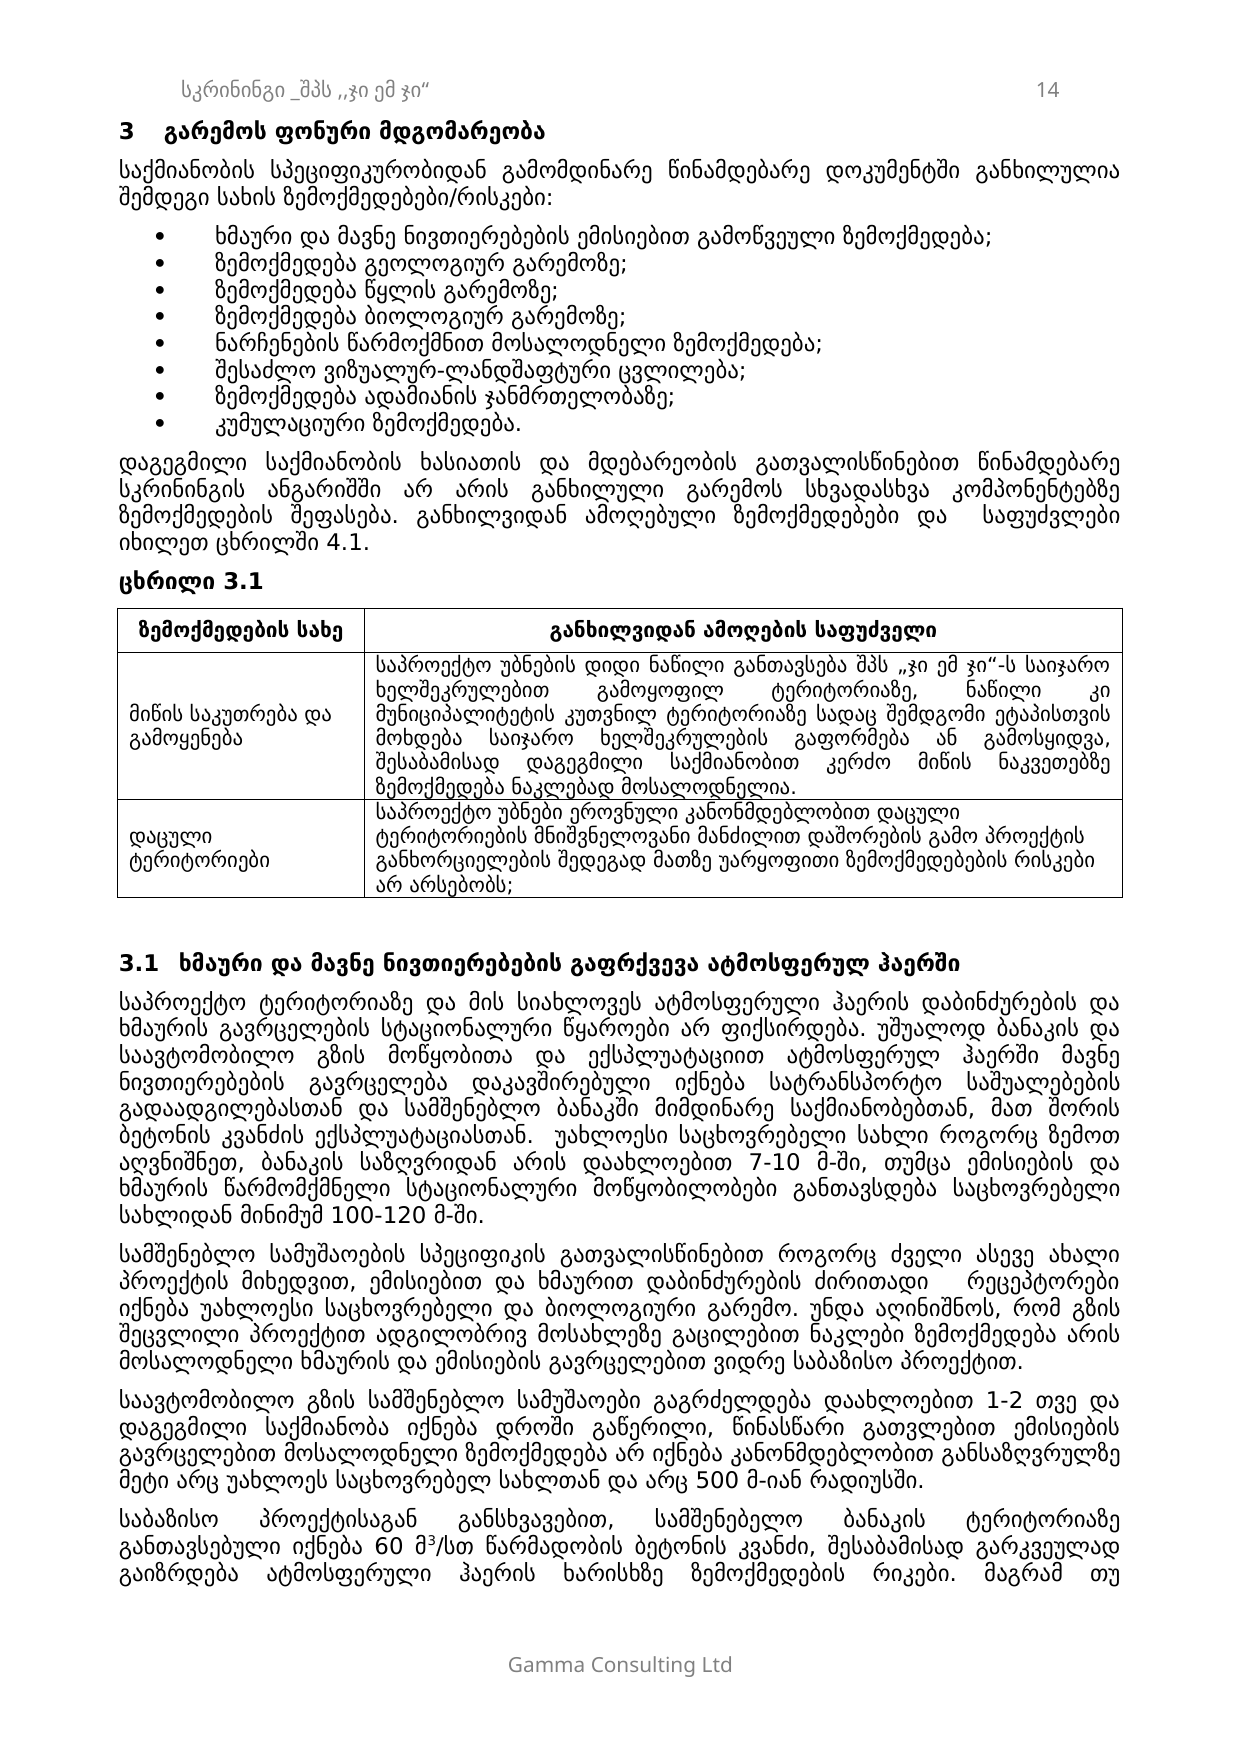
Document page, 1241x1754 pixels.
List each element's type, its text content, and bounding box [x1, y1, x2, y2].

text დაგეგმილი საქმიანობის ხასიათის და მდებარეობის გათვალისწინებით წინამდებარე სკრინინგის ანგარიშში არ არის განხილული გარემოს სხვადასხვა კომპონენტებზე ზემოქმედების შეფასება. განხილვიდან ამოღებული ზემოქმედებები და საფუძვლები იხილეთ ცხრილში 4.1. [118, 449, 1122, 556]
text ცხრილი 3.1 [118, 568, 1122, 595]
table_cell მიწის საკუთრება და გამოყენება [118, 653, 364, 799]
list შესაძლო ვიზუალურ-ლანდშაფტური ცვლილება; [156, 357, 1122, 383]
list ზემოქმედება ადამიანის ჯანმრთელობაზე; [156, 383, 1122, 410]
subtitle გარემოს ფონური მდგომარეობა [118, 118, 1122, 145]
list ზემოქმედება წყლის გარემოზე; [156, 277, 1122, 303]
list ხმაური და მავნე ნივთიერებების ემისიებით გამოწვეული ზემოქმედება; [156, 223, 1122, 250]
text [118, 1506, 1122, 1586]
table_header განხილვიდან ამოღების საფუძველი [365, 609, 1122, 652]
table_cell დაცული ტერიტორიები [118, 800, 364, 897]
text საპროექტო ტერიტორიაზე და მის სიახლოვეს ატმოსფერული ჰაერის დაბინძურების და ხმაურის გავრცელების სტაციონალური წყაროები არ ფიქსირდება. უშუალოდ ბანაკის და საავტომობილო გზის მოწყობითა და ექსპლუატაციით ატმოსფერულ ჰაერში მავნე ნივთიერებების გავრცელება დაკავშირებული იქნება სატრანსპორტო საშუალებების გადაადგილებასთან და სამშენებლო ბანაკში მიმდინარე საქმიანობებთან, მათ შორის ბეტონის კვანძის ექსპლუატაციასთან. უახლოესი საცხოვრებელი სახლი როგორც ზემოთ აღვნიშნეთ, ბანაკის საზღვრიდან არის დაახლოებით 7-10 მ-ში, თუმცა ემისიების და ხმაურის წარმომქმნელი სტაციონალური მოწყობილობები განთავსდება საცხოვრებელი სახლიდან მინიმუმ 100-120 მ-ში. [118, 989, 1122, 1229]
text სამშენებლო სამუშაოების სპეციფიკის გათვალისწინებით როგორც ძველი ასევე ახალი პროექტის მიხედვით, ემისიებით და ხმაურით დაბინძურების ძირითადი რეცეპტორები იქნება უახლოესი საცხოვრებელი და ბიოლოგიური გარემო. უნდა აღინიშნოს, რომ გზის შეცვლილი პროექტით ადგილობრივ მოსახლეზე გაცილებით ნაკლები ზემოქმედება არის მოსალოდნელი ხმაურის და ემისიების გავრცელებით ვიდრე საბაზისო პროექტით. [118, 1241, 1122, 1375]
text საქმიანობის სპეციფიკურობიდან გამომდინარე წინამდებარე დოკუმენტში განხილულია შემდეგი სახის ზემოქმედებები/რისკები: [118, 158, 1122, 211]
text საავტომობილო გზის სამშენებლო სამუშაოები გაგრძელდება დაახლოებით 1-2 თვე და დაგეგმილი საქმიანობა იქნება დროში გაწერილი, წინასწარი გათვლებით ემისიების გავრცელებით მოსალოდნელი ზემოქმედება არ იქნება კანონმდებლობით განსაზღვრულზე მეტი არც უახლოეს საცხოვრებელ სახლთან და არც 500 მ-იან რადიუსში. [118, 1387, 1122, 1494]
subtitle ხმაური და მავნე ნივთიერებების გაფრქვევა ატმოსფერულ ჰაერში [118, 950, 1122, 976]
list ზემოქმედება გეოლოგიურ გარემოზე; [156, 250, 1122, 277]
table_cell საპროექტო უბნები ეროვნული კანონმდებლობით დაცული ტერიტორიების მნიშვნელოვანი მანძილით დაშორების გამო პროექტის განხორციელების შედეგად მათზე უარყოფითი ზემოქმედებების რისკები არ არსებობს; [365, 800, 1122, 897]
list ნარჩენების წარმოქმნით მოსალოდნელი ზემოქმედება; [156, 330, 1122, 357]
table_cell საპროექტო უბნების დიდი ნაწილი განთავსება შპს „ჯი ემ ჯი“-ს საიჯარო ხელშეკრულებით გამოყოფილ ტერიტორიაზე, ნაწილი კი მუნიციპალიტეტის კუთვნილ ტერიტორიაზე სადაც შემდგომი ეტაპისთვის მოხდება საიჯარო ხელშეკრულების გაფორმება ან გამოსყიდვა, შესაბამისად დაგეგმილი საქმიანობით კერძო მიწის ნაკვეთებზე ზემოქმედება ნაკლებად მოსალოდნელია. [365, 653, 1122, 799]
list ზემოქმედება ბიოლოგიურ გარემოზე; [156, 303, 1122, 330]
list კუმულაციური ზემოქმედება. [156, 410, 1122, 437]
table_header ზემოქმედების სახე [118, 609, 364, 652]
